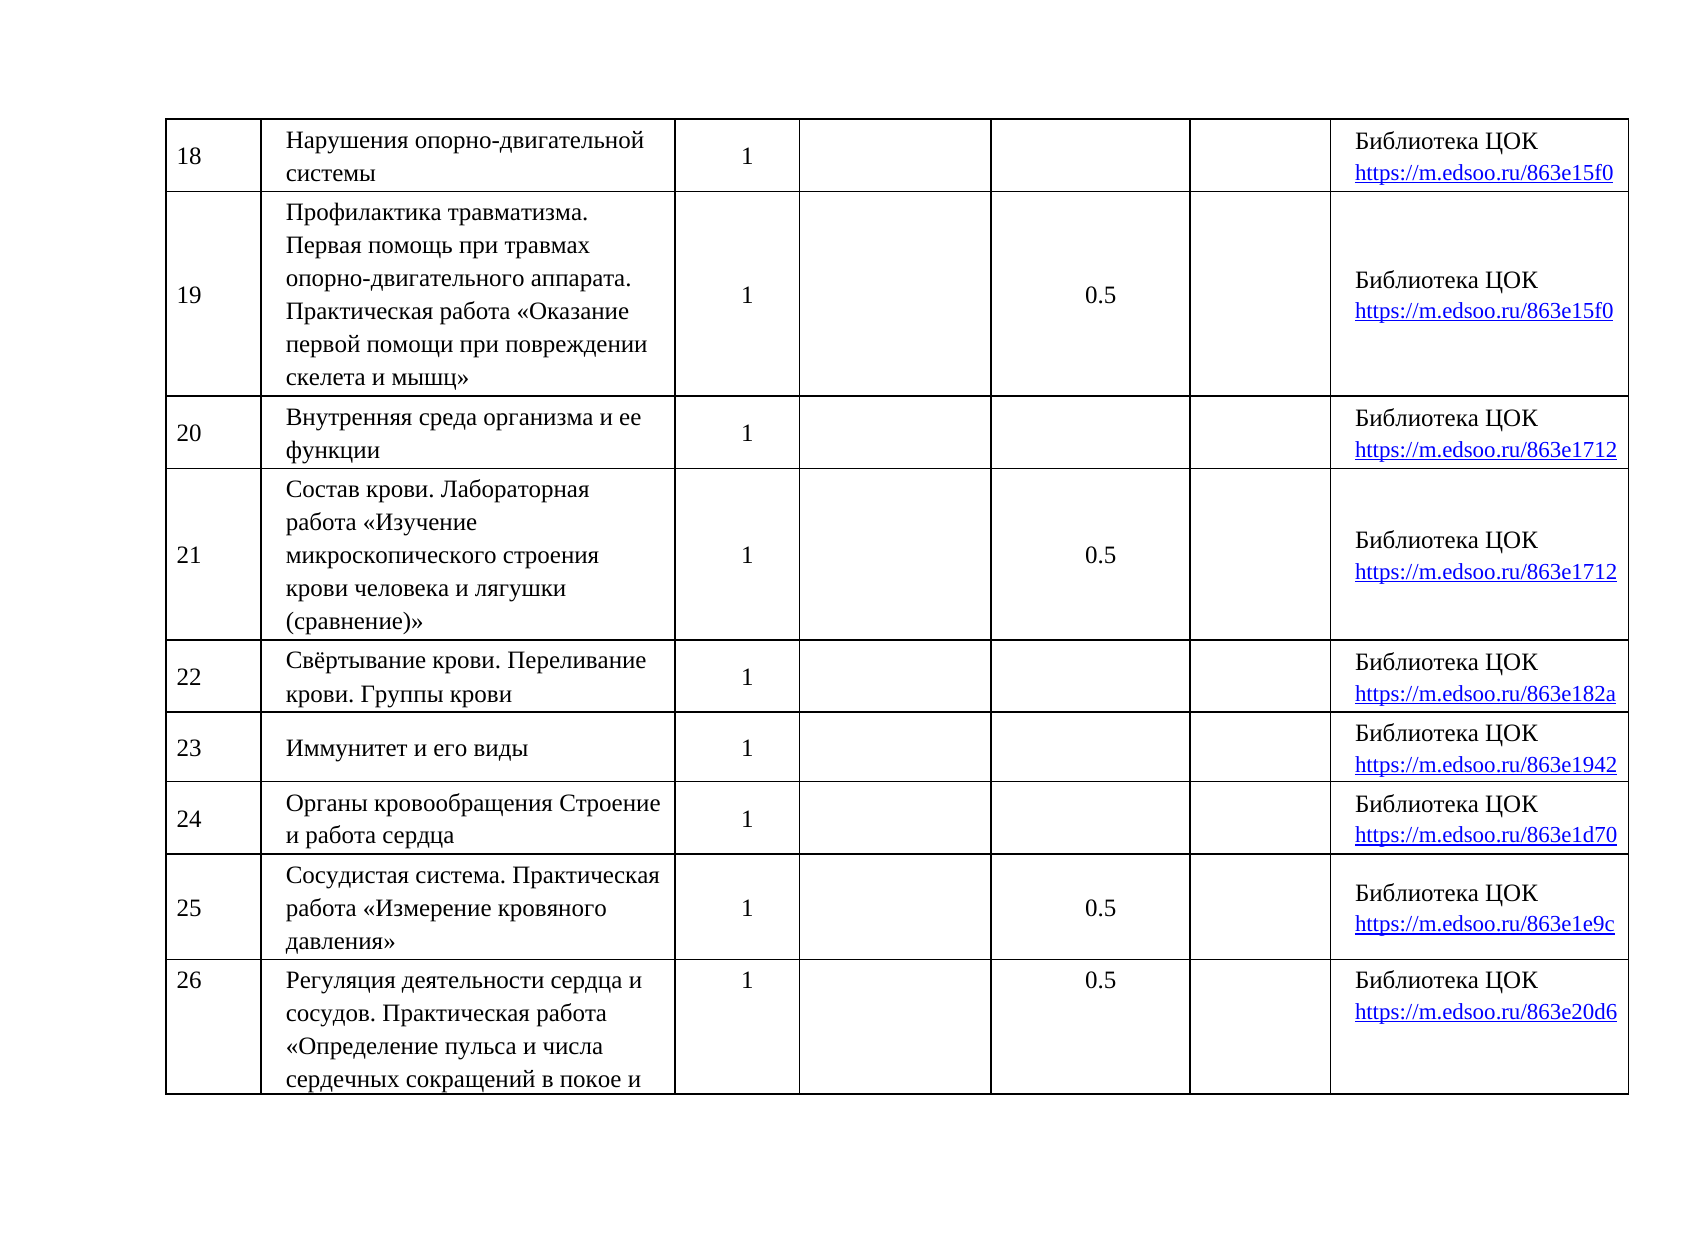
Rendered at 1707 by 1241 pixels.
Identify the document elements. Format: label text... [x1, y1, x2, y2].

table_cell Свёртывание крови. Переливание крови. Группы крови [262, 641, 674, 711]
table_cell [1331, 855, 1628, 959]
table_cell [1191, 713, 1330, 781]
table_cell 19 [167, 192, 260, 395]
table_cell [1191, 641, 1330, 711]
table_cell Библиотека ЦОК https://m.edsoo.ru/863e15f0 [1331, 192, 1628, 395]
table_cell Библиотека ЦОК https://m.edsoo.ru/863e1942 [1331, 713, 1628, 781]
table_cell Библиотека ЦОК https://m.edsoo.ru/863e1712 [1331, 397, 1628, 467]
table_cell Библиотека ЦОК https://m.edsoo.ru/863e15f0 [1331, 120, 1628, 191]
table_cell [1191, 397, 1330, 467]
table_cell [800, 782, 990, 853]
table_cell Внутренняя среда организма и ее функции [262, 397, 674, 467]
table_cell 0.5 [992, 469, 1189, 639]
table_cell 1 [676, 469, 799, 639]
table_cell Библиотека ЦОК https://m.edsoo.ru/863e182a [1331, 641, 1628, 711]
table_cell 18 [167, 120, 260, 191]
table_cell 24 [167, 782, 260, 853]
table_cell [800, 397, 990, 467]
table_cell [1191, 120, 1330, 191]
table_cell 1 [676, 641, 799, 711]
table_cell 1 [676, 397, 799, 467]
table_cell 22 [167, 641, 260, 711]
table_cell 21 [167, 469, 260, 639]
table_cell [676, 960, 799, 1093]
table_cell Нарушения опорно-двигательной системы [262, 120, 674, 191]
table_cell [800, 192, 990, 395]
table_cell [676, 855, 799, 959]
table_cell Библиотека ЦОК https://m.edsoo.ru/863e1d70 [1331, 782, 1628, 853]
table_cell 23 [167, 713, 260, 781]
table_cell [800, 713, 990, 781]
table_cell Иммунитет и его виды [262, 713, 674, 781]
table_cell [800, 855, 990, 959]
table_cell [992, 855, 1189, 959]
table_cell [992, 713, 1189, 781]
table_cell [992, 641, 1189, 711]
table_cell [1191, 782, 1330, 853]
table_cell [992, 120, 1189, 191]
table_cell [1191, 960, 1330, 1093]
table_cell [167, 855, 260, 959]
table_cell [1191, 469, 1330, 639]
table_cell [800, 120, 990, 191]
table_cell Библиотека ЦОК https://m.edsoo.ru/863e1712 [1331, 469, 1628, 639]
table_cell [800, 469, 990, 639]
table_cell 1 [676, 782, 799, 853]
table_cell [992, 782, 1189, 853]
table_cell [1191, 192, 1330, 395]
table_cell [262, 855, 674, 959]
table_cell Профилактика травматизма. Первая помощь при травмах опорно-двигательного аппарата. Практическая работа «Оказание первой помощи при повреждении скелета и мышц» [262, 192, 674, 395]
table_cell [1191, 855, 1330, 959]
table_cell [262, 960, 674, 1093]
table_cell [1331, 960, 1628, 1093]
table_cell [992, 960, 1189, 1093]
table_cell 1 [676, 120, 799, 191]
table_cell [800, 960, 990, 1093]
table_cell 0.5 [992, 192, 1189, 395]
table_cell 1 [676, 713, 799, 781]
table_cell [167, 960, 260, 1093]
table_cell Состав крови. Лабораторная работа «Изучение микроскопического строения крови человека и лягушки (сравнение)» [262, 469, 674, 639]
table_cell 1 [676, 192, 799, 395]
table_cell [800, 641, 990, 711]
table_cell Органы кровообращения Строение и работа сердца [262, 782, 674, 853]
table_cell [992, 397, 1189, 467]
table_cell 20 [167, 397, 260, 467]
